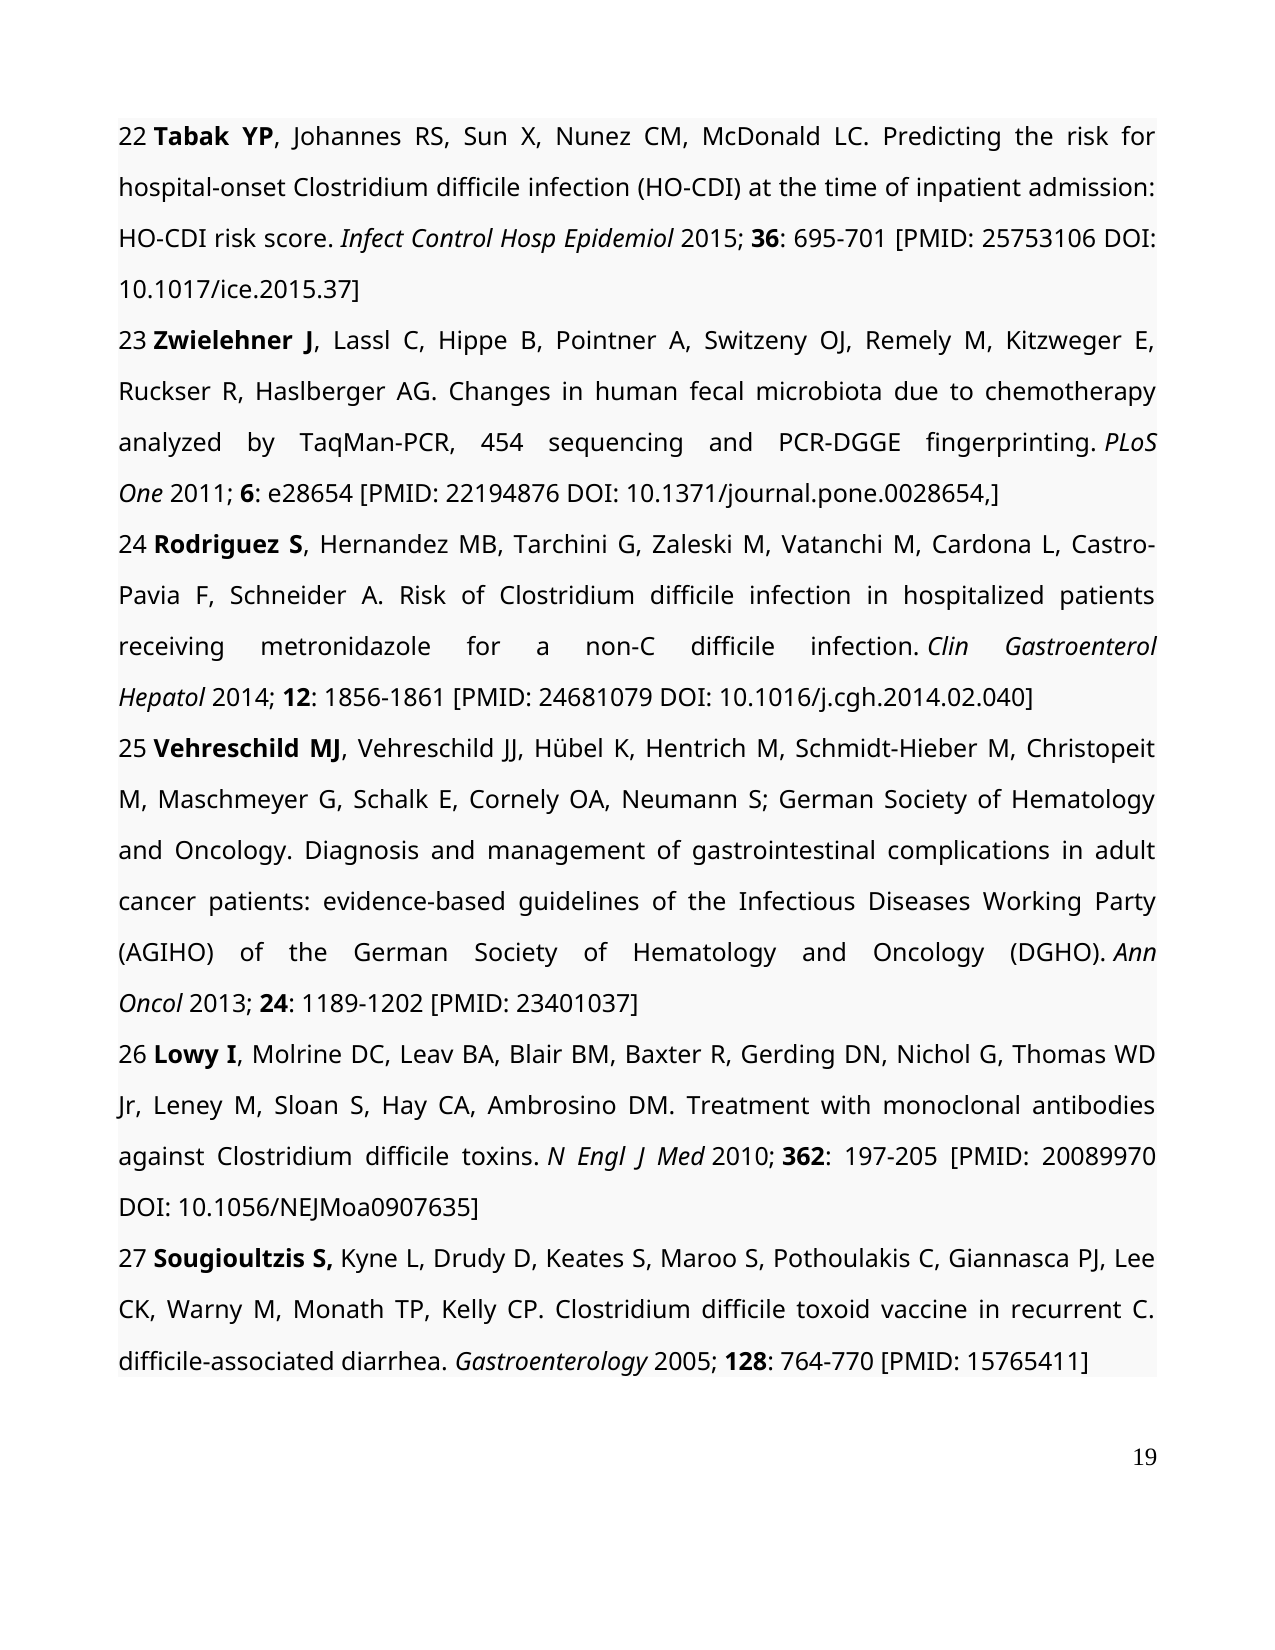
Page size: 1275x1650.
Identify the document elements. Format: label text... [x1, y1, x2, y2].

text 23 Zwielehner J, Lassl C, Hippe B, Pointner A, Switzeny OJ, Remely M, Kitzweger E, Ruckser R, Haslberger AG. Changes in human fecal microbiota due to chemotherapy analyzed by TaqMan-PCR, 454 sequencing and PCR-DGGE fingerprinting. PLoS One 2011; 6: e28654 [PMID: 22194876 DOI: 10.1371/journal.pone.0028654,] [118, 322, 1157, 509]
text 24 Rodriguez S, Hernandez MB, Tarchini G, Zaleski M, Vatanchi M, Cardona L, Castro-Pavia F, Schneider A. Risk of Clostridium difficile infection in hospitalized patients receiving metronidazole for a non-C difficile infection. Clin Gastroenterol Hepatol 2014; 12: 1856-1861 [PMID: 24681079 DOI: 10.1016/j.cgh.2014.02.040] [118, 526, 1157, 714]
text 25 Vehreschild MJ, Vehreschild JJ, Hübel K, Hentrich M, Schmidt-Hieber M, Christopeit M, Maschmeyer G, Schalk E, Cornely OA, Neumann S; German Society of Hematology and Oncology. Diagnosis and management of gastrointestinal complications in adult cancer patients: evidence-based guidelines of the Infectious Diseases Working Party (AGIHO) of the German Society of Hematology and Oncology (DGHO). Ann Oncol 2013; 24: 1189-1202 [PMID: 23401037] [118, 731, 1157, 1020]
text 26 Lowy I, Molrine DC, Leav BA, Blair BM, Baxter R, Gerding DN, Nichol G, Thomas WD Jr, Leney M, Sloan S, Hay CA, Ambrosino DM. Treatment with monoclonal antibodies against Clostridium difficile toxins. N Engl J Med 2010; 362: 197-205 [PMID: 20089970 DOI: 10.1056/NEJMoa0907635] [118, 1037, 1157, 1224]
text 22 Tabak YP, Johannes RS, Sun X, Nunez CM, McDonald LC. Predicting the risk for hospital-onset Clostridium difficile infection (HO-CDI) at the time of inpatient admission: HO-CDI risk score. Infect Control Hosp Epidemiol 2015; 36: 695-701 [PMID: 25753106 DOI: 10.1017/ice.2015.37] [118, 118, 1157, 305]
text 27 Sougioultzis S, Kyne L, Drudy D, Keates S, Maroo S, Pothoulakis C, Giannasca PJ, Lee CK, Warny M, Monath TP, Kelly CP. Clostridium difficile toxoid vaccine in recurrent C. difficile-associated diarrhea. Gastroenterology 2005; 128: 764-770 [PMID: 15765411] [118, 1241, 1157, 1377]
